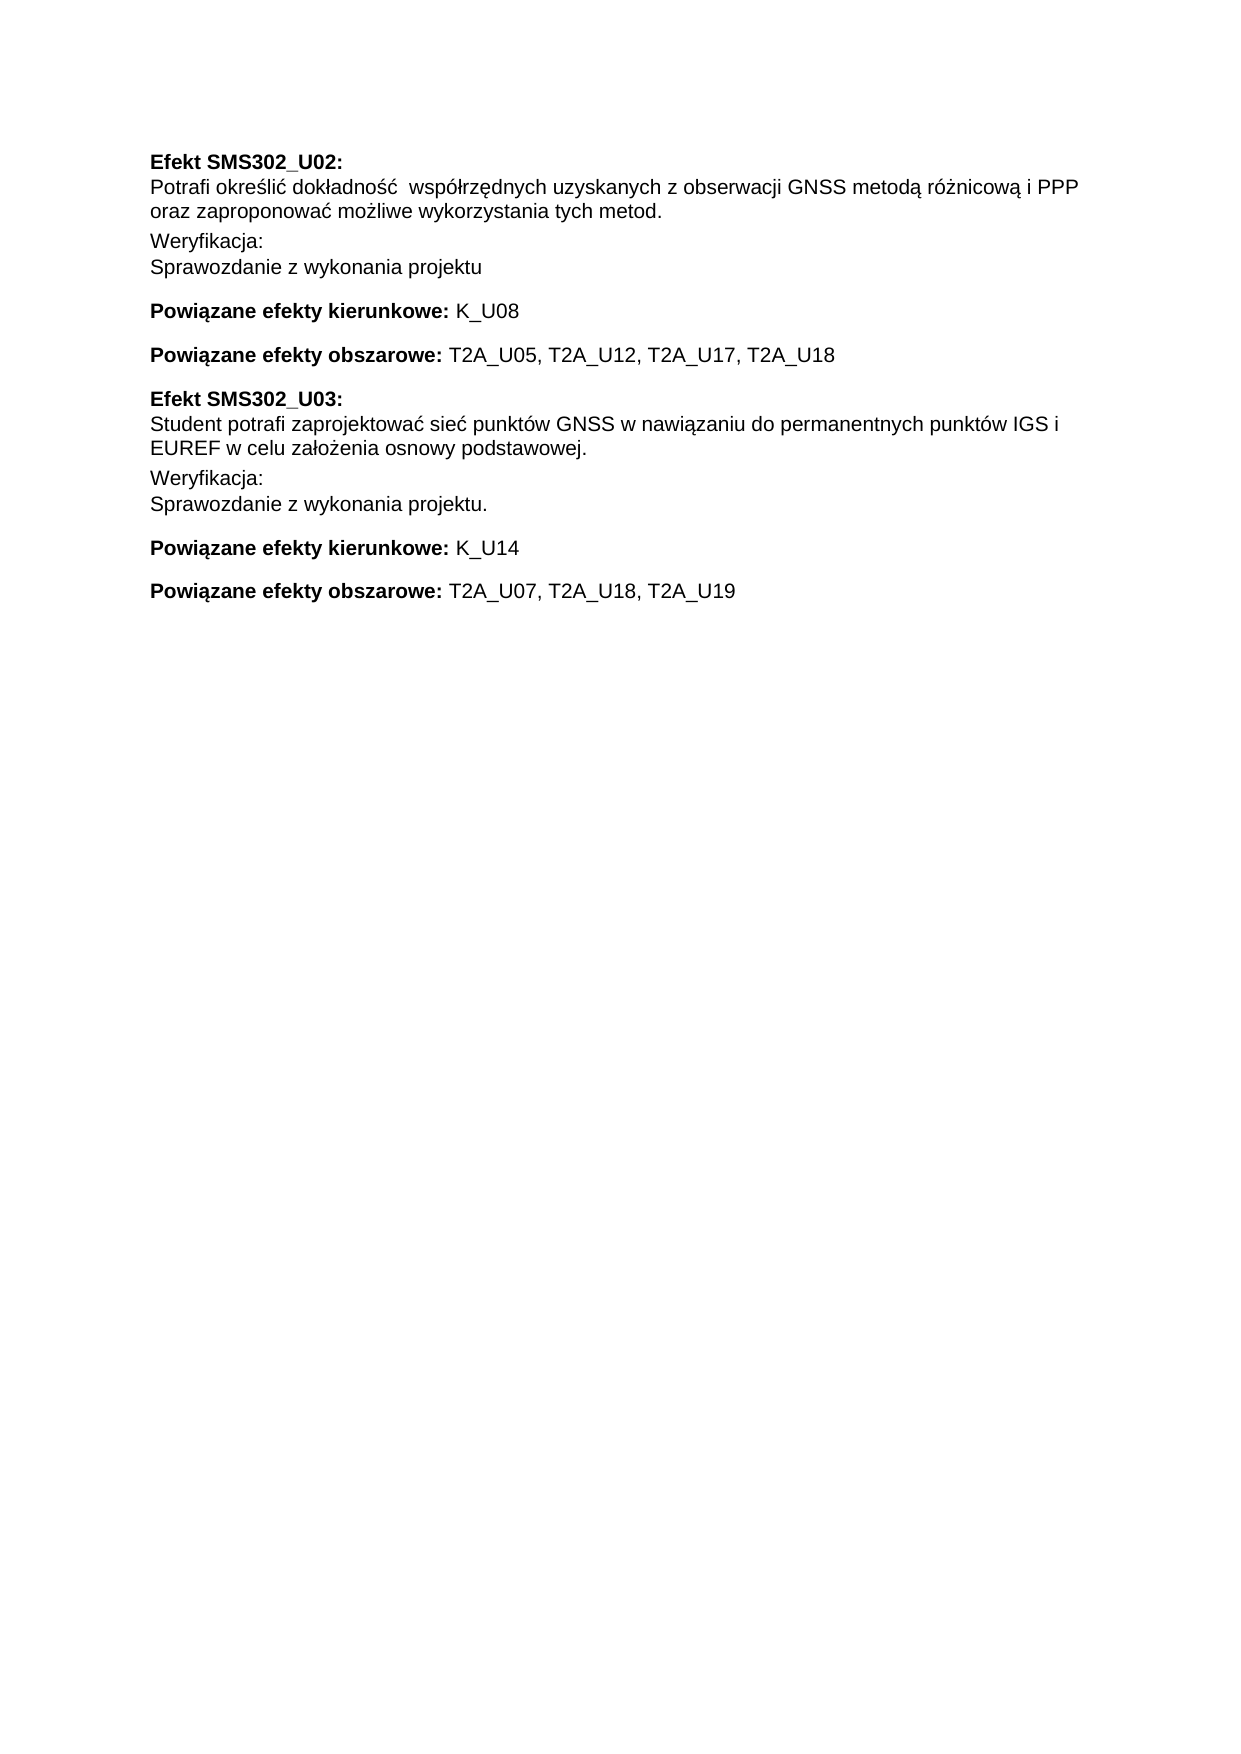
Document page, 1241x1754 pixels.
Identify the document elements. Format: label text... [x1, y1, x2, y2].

text Powiązane efekty kierunkowe: K_U14 [150, 535, 1090, 559]
text Potrafi określić dokładność współrzędnych uzyskanych z obserwacji GNSS metodą różnicową i PPP oraz zaproponować możliwe wykorzystania tych metod. [150, 175, 1090, 223]
text Student potrafi zaprojektować sieć punktów GNSS w nawiązaniu do permanentnych punktów IGS i EUREF w celu założenia osnowy podstawowej. [150, 411, 1090, 459]
text Weryfikacja: [150, 466, 1090, 489]
text Powiązane efekty obszarowe: T2A_U05, T2A_U12, T2A_U17, T2A_U18 [150, 343, 1090, 367]
text Weryfikacja: [150, 229, 1090, 253]
text Powiązane efekty obszarowe: T2A_U07, T2A_U18, T2A_U19 [150, 579, 1090, 603]
text Efekt SMS302_U02: [150, 150, 1090, 174]
text Powiązane efekty kierunkowe: K_U08 [150, 299, 1090, 323]
text Sprawozdanie z wykonania projektu [150, 255, 1090, 279]
text Efekt SMS302_U03: [150, 386, 1090, 410]
text Sprawozdanie z wykonania projektu. [150, 492, 1090, 516]
